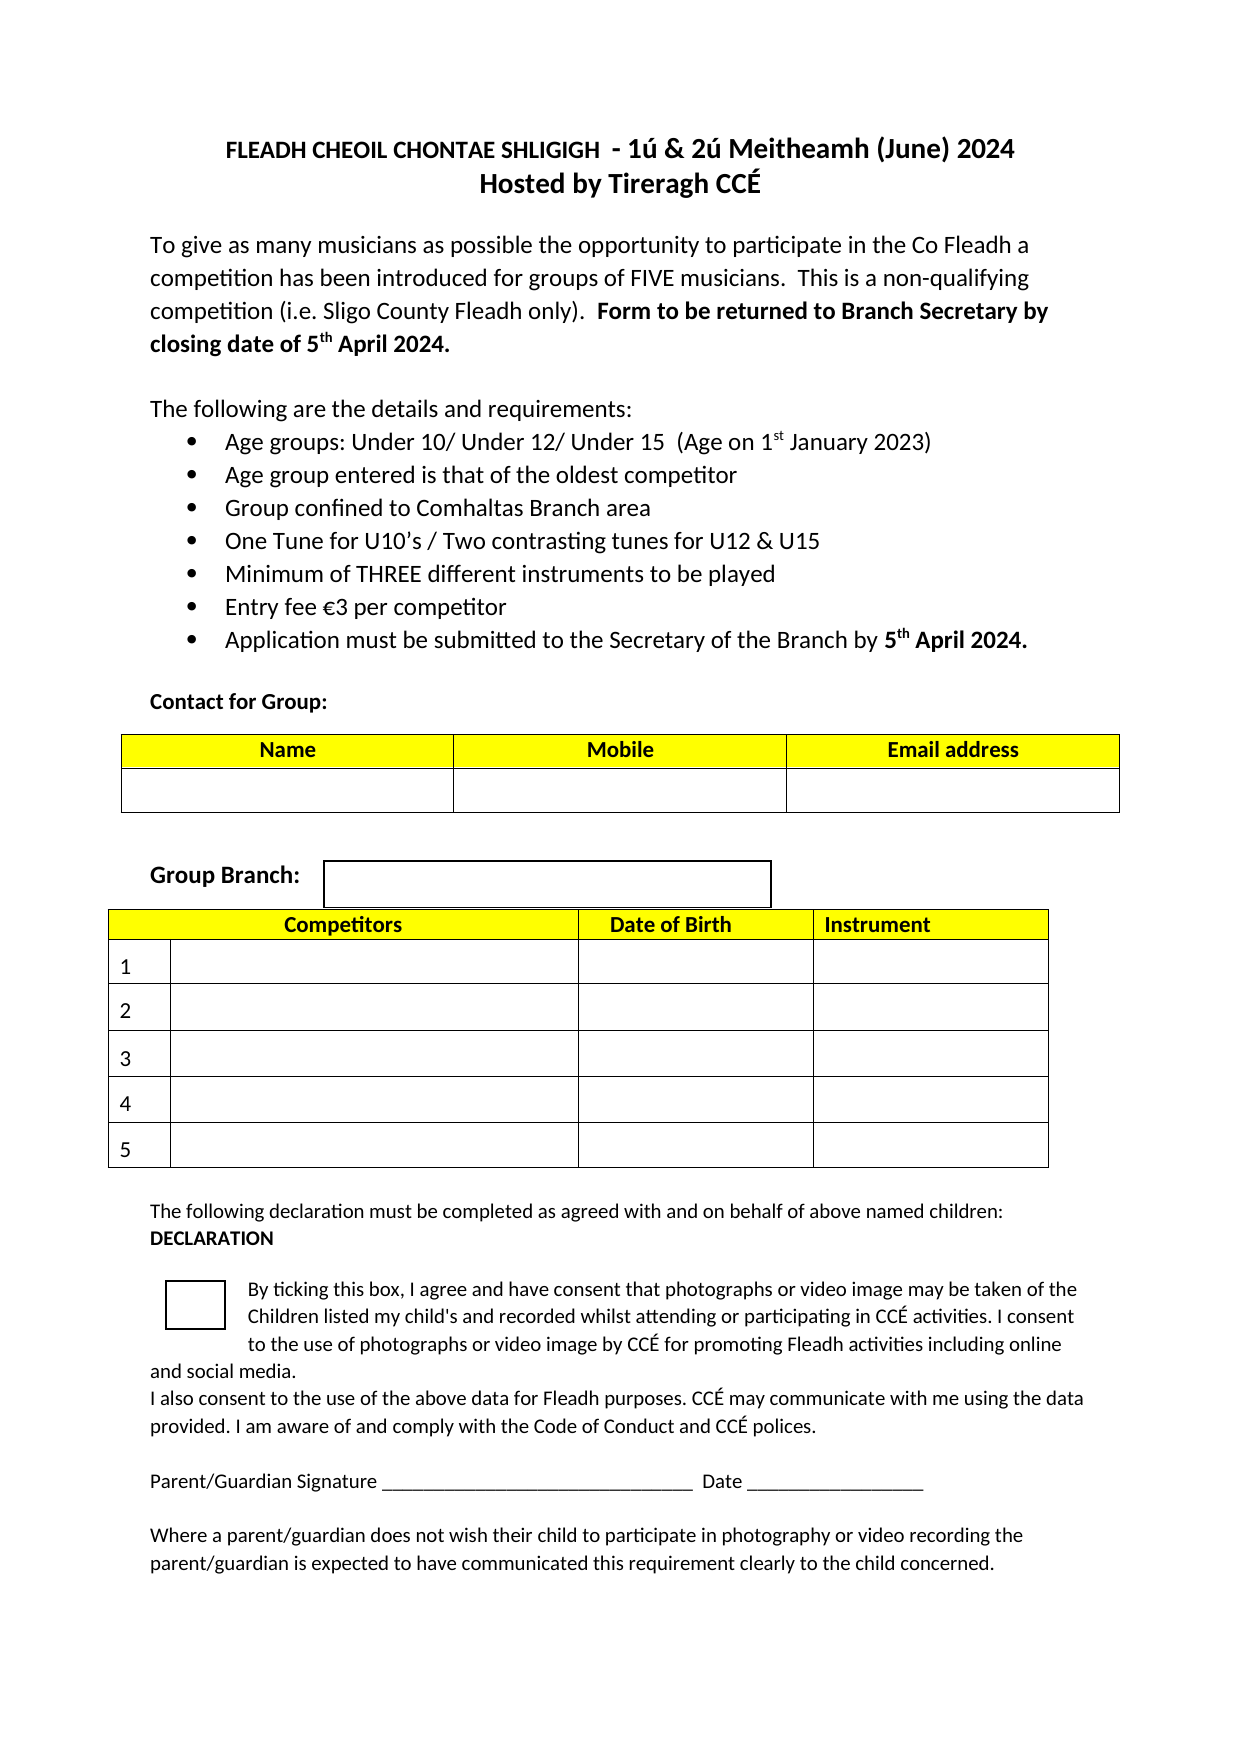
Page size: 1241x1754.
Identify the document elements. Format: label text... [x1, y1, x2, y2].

text Group Branch: [150, 859, 1090, 890]
table_cell [579, 940, 813, 983]
table_header Date of Birth [579, 910, 813, 939]
table_cell [171, 984, 578, 1030]
table_cell [454, 769, 786, 812]
list Parent/Guardian Signature ______________________________ Date _________________ [150, 1468, 1090, 1493]
table_header Name [122, 735, 453, 767]
list By ticking this box, I agree and have consent that photographs or video image may be taken of the Children listed my child's and recorded whilst attending or participating in CCÉ activities. I consent to the use of photographs or video image by CCÉ for promoting Fleadh activities including online and social media. [150, 1276, 1090, 1384]
list Minimum of THREE different instruments to be played [187, 558, 1090, 589]
list Age group entered is that of the oldest competitor [187, 459, 1090, 490]
table_cell [579, 1031, 813, 1076]
table_cell [171, 940, 578, 983]
table_cell 5 [109, 1123, 170, 1167]
table_cell [814, 940, 1048, 983]
table_cell 3 [109, 1031, 170, 1076]
list The following declaration must be completed as agreed with and on behalf of above named children: [150, 1198, 1090, 1223]
table_cell [814, 1031, 1048, 1076]
list DECLARATION [150, 1225, 1090, 1251]
table_cell [122, 769, 453, 812]
table_cell [814, 1123, 1048, 1167]
list Entry fee €3 per competitor [187, 591, 1090, 622]
table_cell [171, 1077, 578, 1122]
list Where a parent/guardian does not wish their child to participate in photography or video recording the parent/guardian is expected to have communicated this requirement clearly to the child concerned. [150, 1523, 1090, 1575]
table_cell [787, 769, 1119, 812]
table_cell [579, 1077, 813, 1122]
table_cell [171, 1031, 578, 1076]
table_cell [171, 1123, 578, 1167]
table_header Competitors [109, 910, 578, 939]
table_cell 2 [109, 984, 170, 1030]
list Group confined to Comhaltas Branch area [187, 492, 1090, 523]
table_header Instrument [814, 910, 1048, 939]
list I also consent to the use of the above data for Fleadh purposes. CCÉ may communicate with me using the data provided. I am aware of and comply with the Code of Conduct and CCÉ polices. [150, 1386, 1090, 1438]
text To give as many musicians as possible the opportunity to participate in the Co Fleadh a competition has been introduced for groups of FIVE musicians. This is a non-qualifying competition (i.e. Sligo County Fleadh only). Form to be returned to Branch Secretary by closing date of 5th April 2024. [150, 229, 1090, 358]
table_header Mobile [454, 735, 786, 767]
list Contact for Group: [150, 687, 1090, 715]
table_cell 1 [109, 940, 170, 983]
table_cell 4 [109, 1077, 170, 1122]
table_header Email address [787, 735, 1119, 767]
list One Tune for U10’s / Two contrasting tunes for U12 & U15 [187, 525, 1090, 556]
table_cell [579, 984, 813, 1030]
table_cell [814, 984, 1048, 1030]
list Age groups: Under 10/ Under 12/ Under 15 (Age on 1st January 2023) [187, 427, 1090, 457]
table_cell [579, 1123, 813, 1167]
table_cell [814, 1077, 1048, 1122]
text The following are the details and requirements: [150, 394, 1090, 424]
list Application must be submitted to the Secretary of the Branch by 5th April 2024. [187, 624, 1090, 654]
